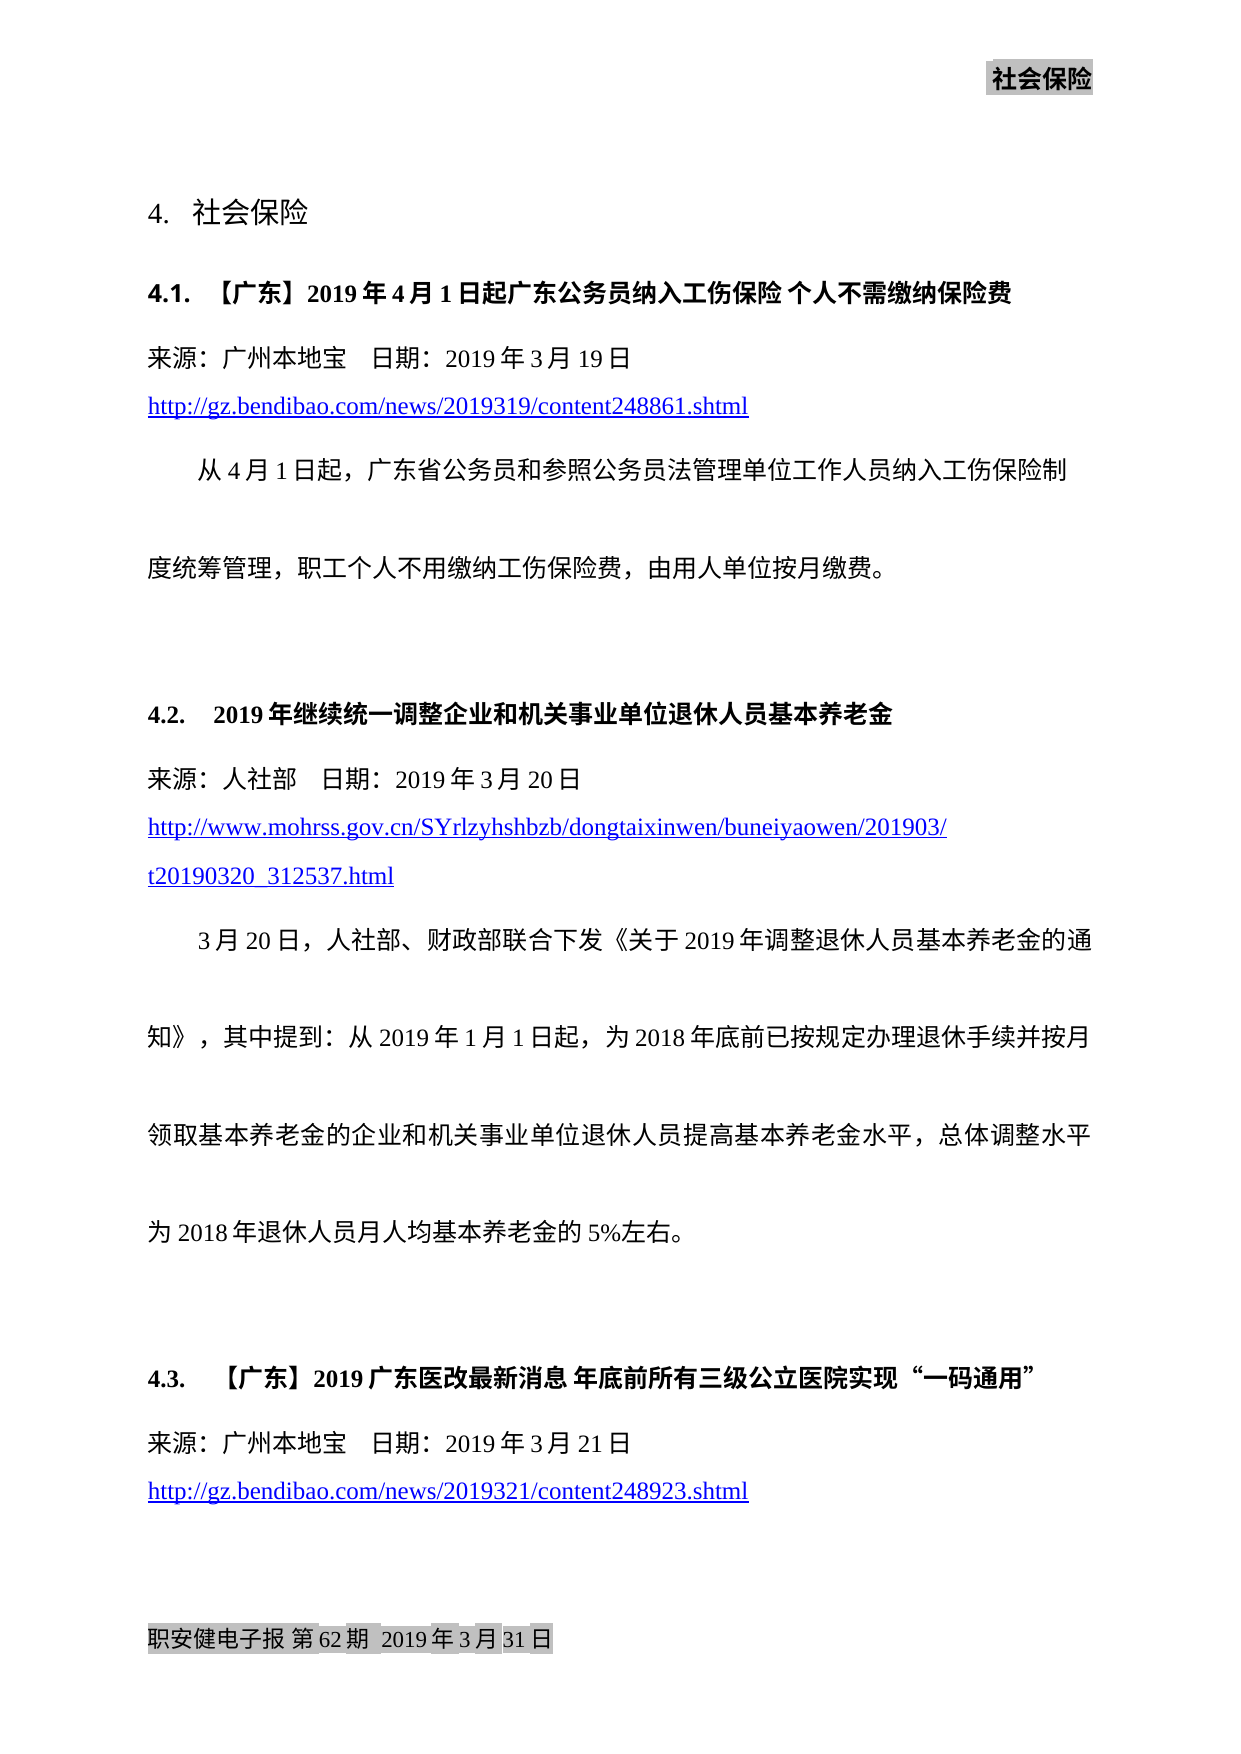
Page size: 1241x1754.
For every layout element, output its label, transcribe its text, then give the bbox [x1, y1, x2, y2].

text 来源：人社部 日期：2019年3月20日 [148, 745, 1092, 810]
list 2019年继续统一调整企业和机关事业单位退休人员基本养老金 [148, 680, 1092, 745]
text 3月20日，人社部、财政部联合下发《关于2019年调整退休人员基本养老金的通知》，其中提到：从2019年1月1日起，为2018年底前已按规定办理退休手续并按月领取基本养老金的企业和机关事业单位退休人员提高基本养老金水平，总体调整水平为2018年退休人员月人均基本养老金的5%左右。 [148, 906, 1092, 1263]
text http://gz.bendibao.com/news/2019319/content248861.shtml [148, 389, 1092, 422]
text 来源：广州本地宝 日期：2019年3月21日 [148, 1409, 1092, 1474]
text 从4月1日起，广东省公务员和参照公务员法管理单位工作人员纳入工伤保险制度统筹管理，职工个人不用缴纳工伤保险费，由用人单位按月缴费。 [148, 436, 1092, 599]
list 【广东】2019广东医改最新消息 年底前所有三级公立医院实现“一码通用” [148, 1344, 1092, 1409]
list 【广东】2019年4月1日起广东公务员纳入工伤保险 个人不需缴纳保险费 [148, 259, 1092, 324]
text http://gz.bendibao.com/news/2019321/content248923.shtml [148, 1474, 1092, 1507]
text 来源：广州本地宝 日期：2019年3月19日 [148, 324, 1092, 389]
list 社会保险 [148, 178, 1092, 243]
text http://www.mohrss.gov.cn/SYrlzyhshbzb/dongtaixinwen/buneiyaowen/201903/t20190320_312537.html [148, 810, 1092, 891]
